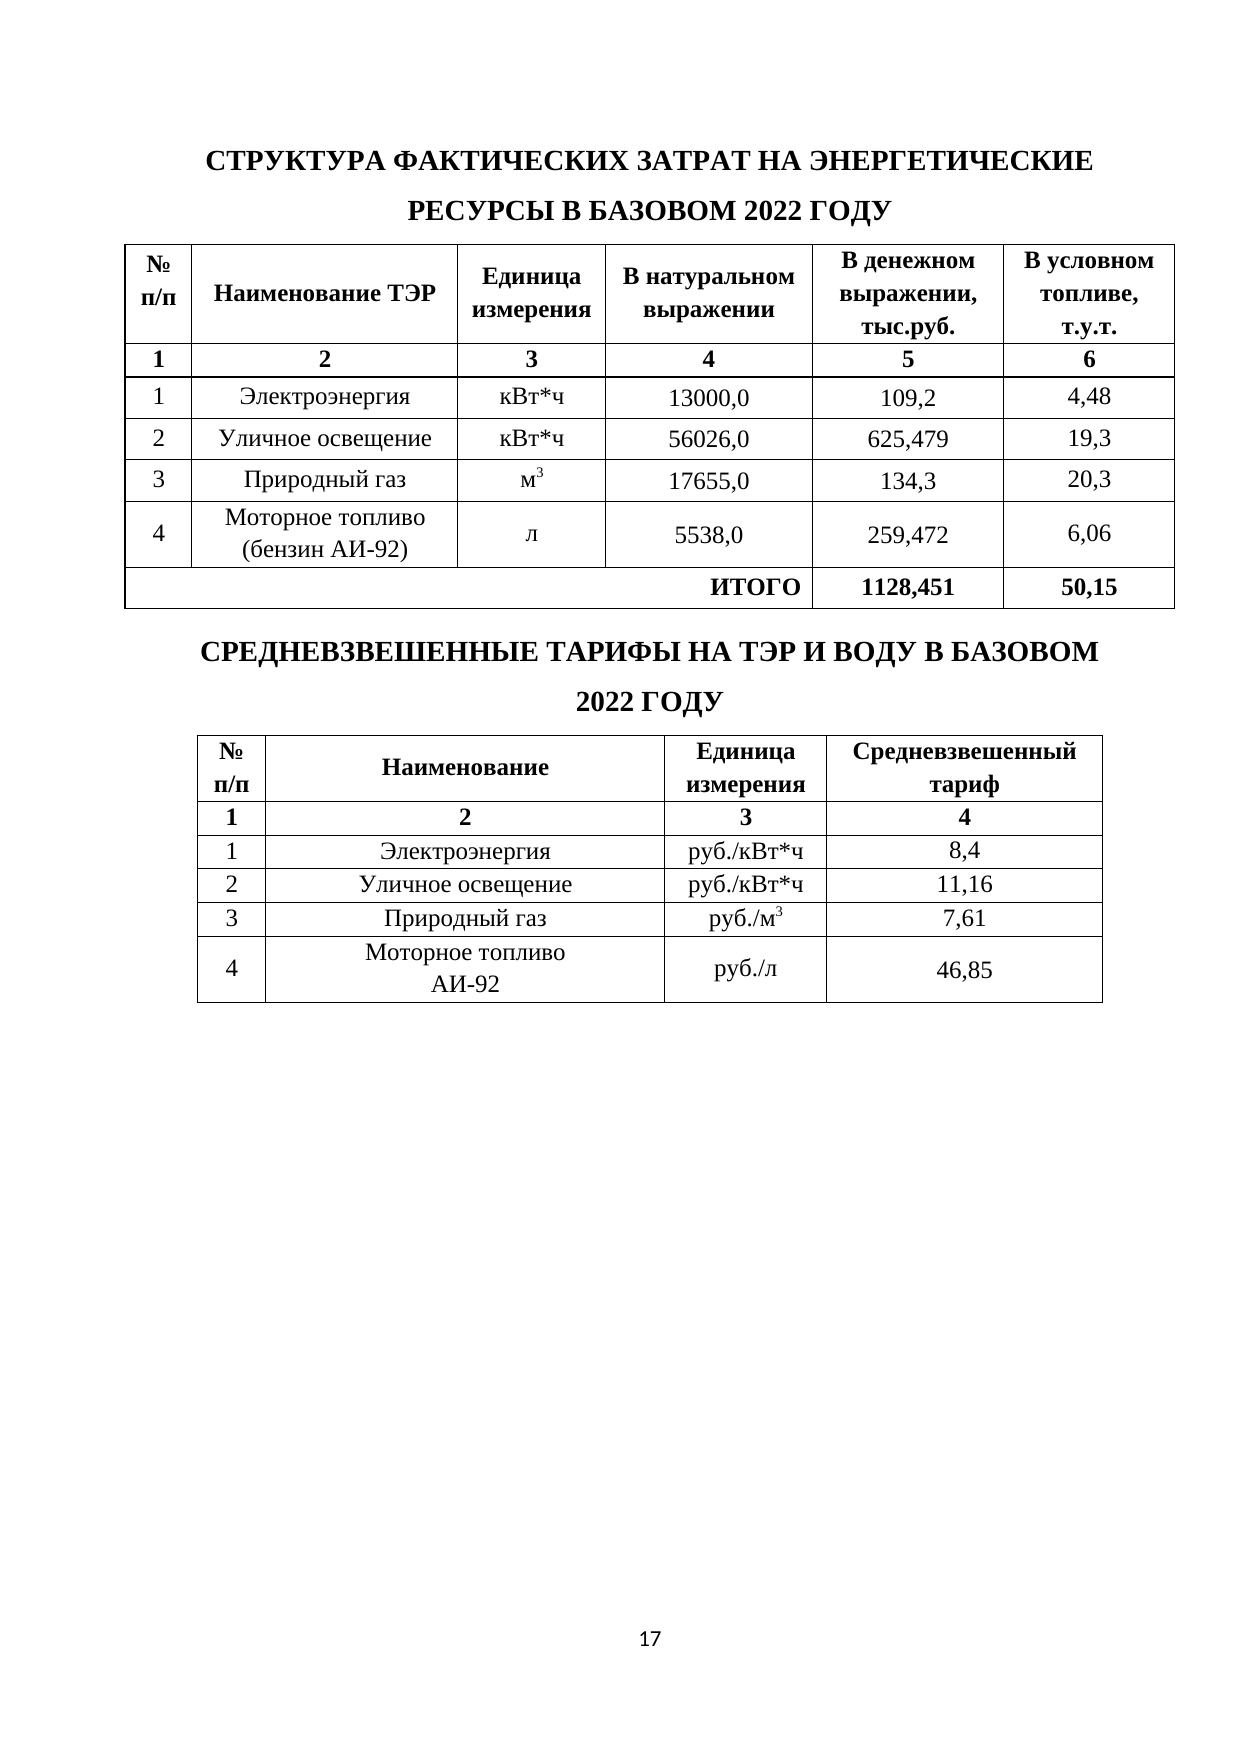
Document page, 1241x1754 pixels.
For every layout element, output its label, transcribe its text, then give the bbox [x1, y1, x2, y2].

table_cell л [458, 502, 605, 567]
table_cell 50,15 [1004, 568, 1174, 608]
table_cell 259,472 [813, 502, 1003, 567]
table_header В денежном выражении, тыс.руб. [813, 245, 1003, 343]
text СРЕДНЕВЗВЕШЕННЫЕ ТАРИФЫ НА ТЭР И ВОДУ В БАЗОВОМ 2022 ГОДУ [177, 634, 1122, 718]
table_cell 7,61 [827, 903, 1102, 936]
table_cell 4 [827, 802, 1102, 834]
table_cell 109,2 [813, 378, 1003, 418]
table_cell Природный газ [192, 460, 457, 501]
table_header Наименование ТЭР [192, 245, 457, 343]
table_cell м3 [458, 460, 605, 501]
table_cell 625,479 [813, 419, 1003, 459]
table_cell кВт*ч [458, 419, 605, 459]
table_cell 3 [665, 802, 826, 834]
table_cell 1 [198, 802, 265, 834]
table_cell 56026,0 [606, 419, 812, 459]
table_cell 3 [458, 344, 605, 376]
table_cell 8,4 [827, 836, 1102, 868]
table_cell руб./кВт*ч [665, 836, 826, 868]
table_cell Моторное топливо (бензин АИ-92) [192, 502, 457, 567]
table_header Средневзвешенный тариф [827, 736, 1102, 801]
table_cell 1 [198, 836, 265, 868]
table_cell 6 [1004, 344, 1174, 376]
text СТРУКТУРА ФАКТИЧЕСКИХ ЗАТРАТ НА ЭНЕРГЕТИЧЕСКИЕ РЕСУРСЫ В БАЗОВОМ 2022 ГОДУ [177, 143, 1122, 227]
table_header Наименование [266, 736, 664, 801]
table_cell Природный газ [266, 903, 664, 936]
table_cell 19,3 [1004, 419, 1174, 459]
table_cell 2 [198, 869, 265, 902]
table_cell руб./л [665, 937, 826, 1002]
table_cell руб./кВт*ч [665, 869, 826, 902]
table_header № п/п [198, 736, 265, 801]
table_cell 46,85 [827, 937, 1102, 1002]
table_cell Моторное топливо АИ-92 [266, 937, 664, 1002]
table_cell 3 [126, 460, 191, 501]
table_cell 17655,0 [606, 460, 812, 501]
table_cell 1 [126, 378, 191, 418]
table_cell 1128,451 [813, 568, 1003, 608]
table_cell 2 [192, 344, 457, 376]
table_header В условном топливе, т.у.т. [1004, 245, 1174, 343]
table_cell 11,16 [827, 869, 1102, 902]
table_cell Уличное освещение [266, 869, 664, 902]
table_cell 134,3 [813, 460, 1003, 501]
table_header № п/п [126, 245, 191, 343]
table_cell руб./м3 [665, 903, 826, 936]
table_cell 5538,0 [606, 502, 812, 567]
table_cell 4 [606, 344, 812, 376]
table_cell ИТОГО [126, 568, 812, 608]
table_cell 4,48 [1004, 378, 1174, 418]
table_cell 1 [126, 344, 191, 376]
table_header Единица измерения [665, 736, 826, 801]
table_cell 2 [266, 802, 664, 834]
table_cell 6,06 [1004, 502, 1174, 567]
table_header В натуральном выражении [606, 245, 812, 343]
table_cell Электроэнергия [266, 836, 664, 868]
table_cell 5 [813, 344, 1003, 376]
table_cell Электроэнергия [192, 378, 457, 418]
table_cell 2 [126, 419, 191, 459]
table_cell Уличное освещение [192, 419, 457, 459]
table_cell 3 [198, 903, 265, 936]
table_cell 4 [126, 502, 191, 567]
table_header Единица измерения [458, 245, 605, 343]
table_cell 20,3 [1004, 460, 1174, 501]
table_cell кВт*ч [458, 378, 605, 418]
table_cell 13000,0 [606, 378, 812, 418]
table_cell 4 [198, 937, 265, 1002]
